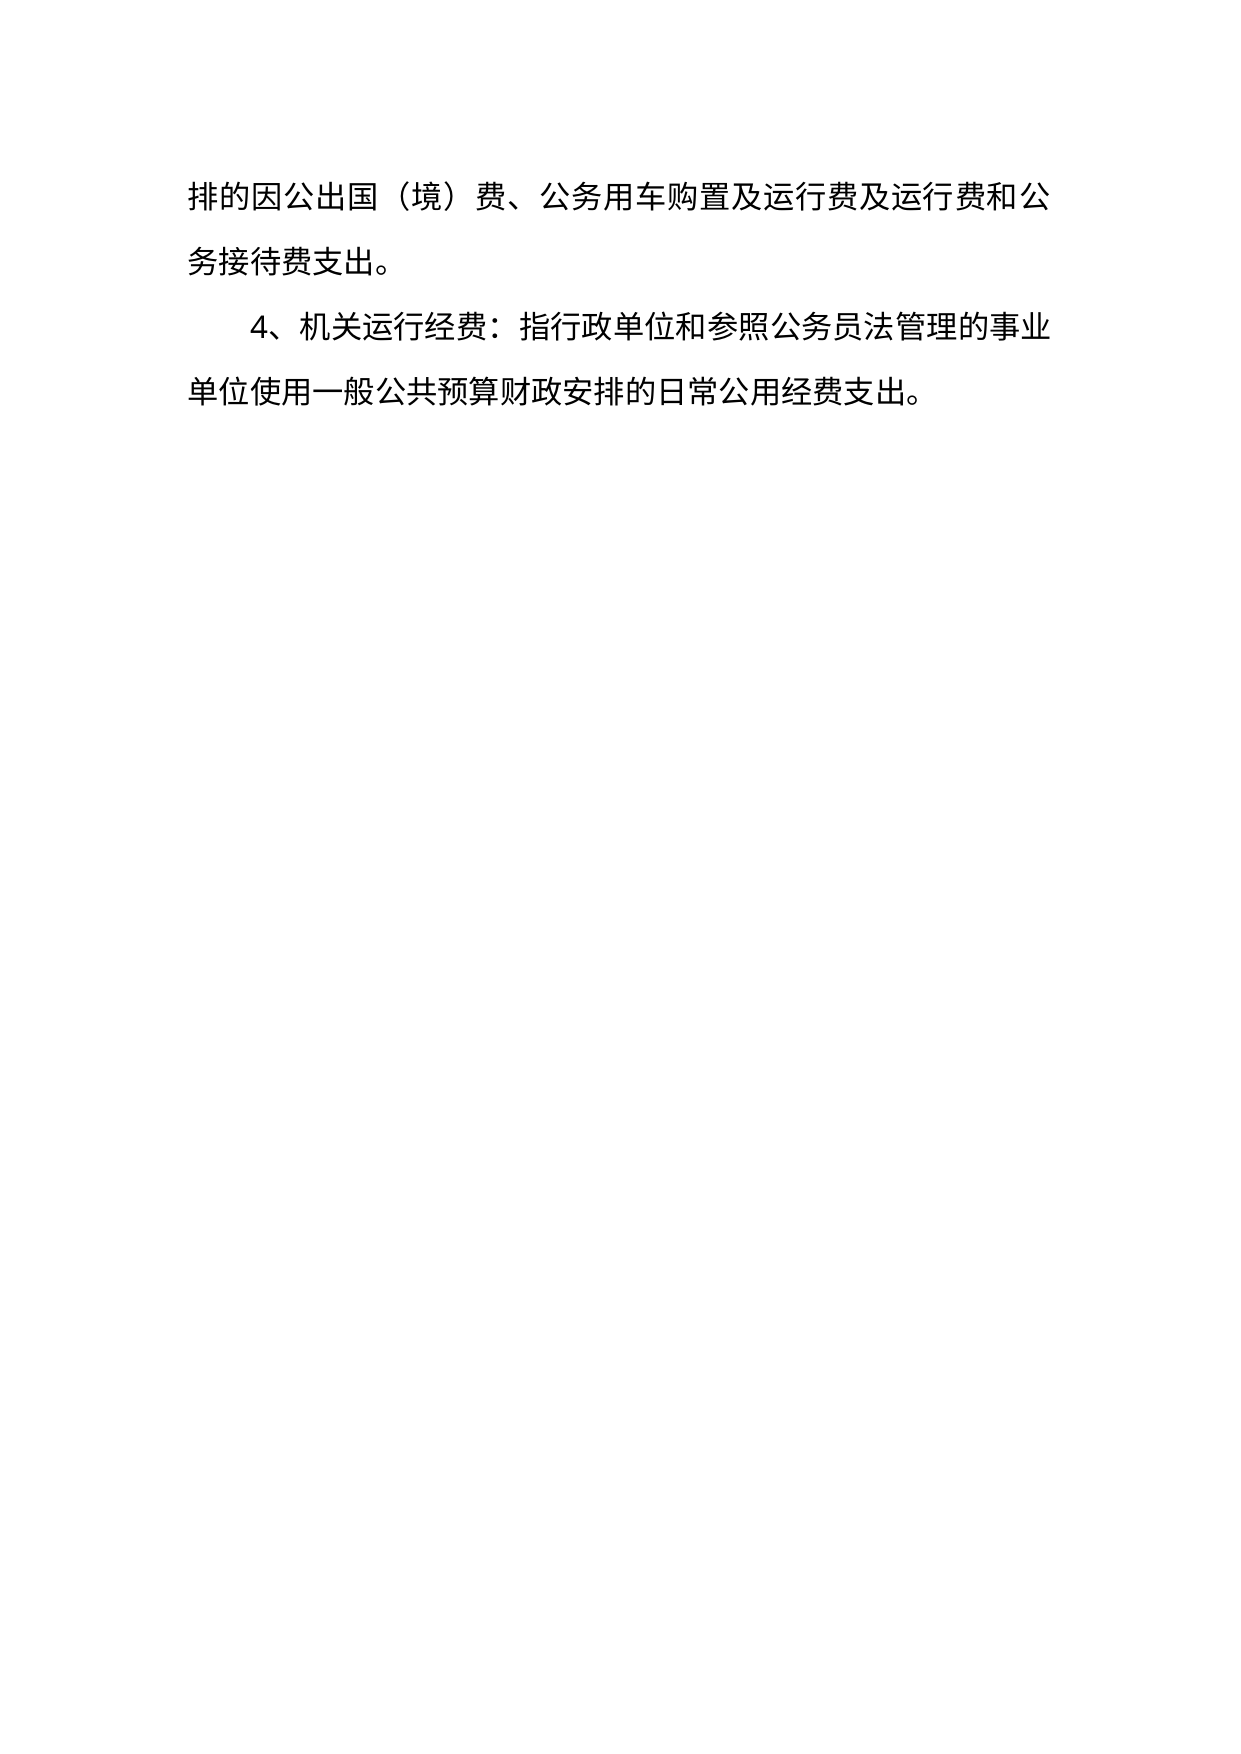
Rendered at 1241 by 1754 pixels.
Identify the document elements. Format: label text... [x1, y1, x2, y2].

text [187, 162, 1053, 292]
text 4、机关运行经费：指行政单位和参照公务员法管理的事业单位使用一般公共预算财政安排的日常公用经费支出。 [187, 292, 1053, 486]
